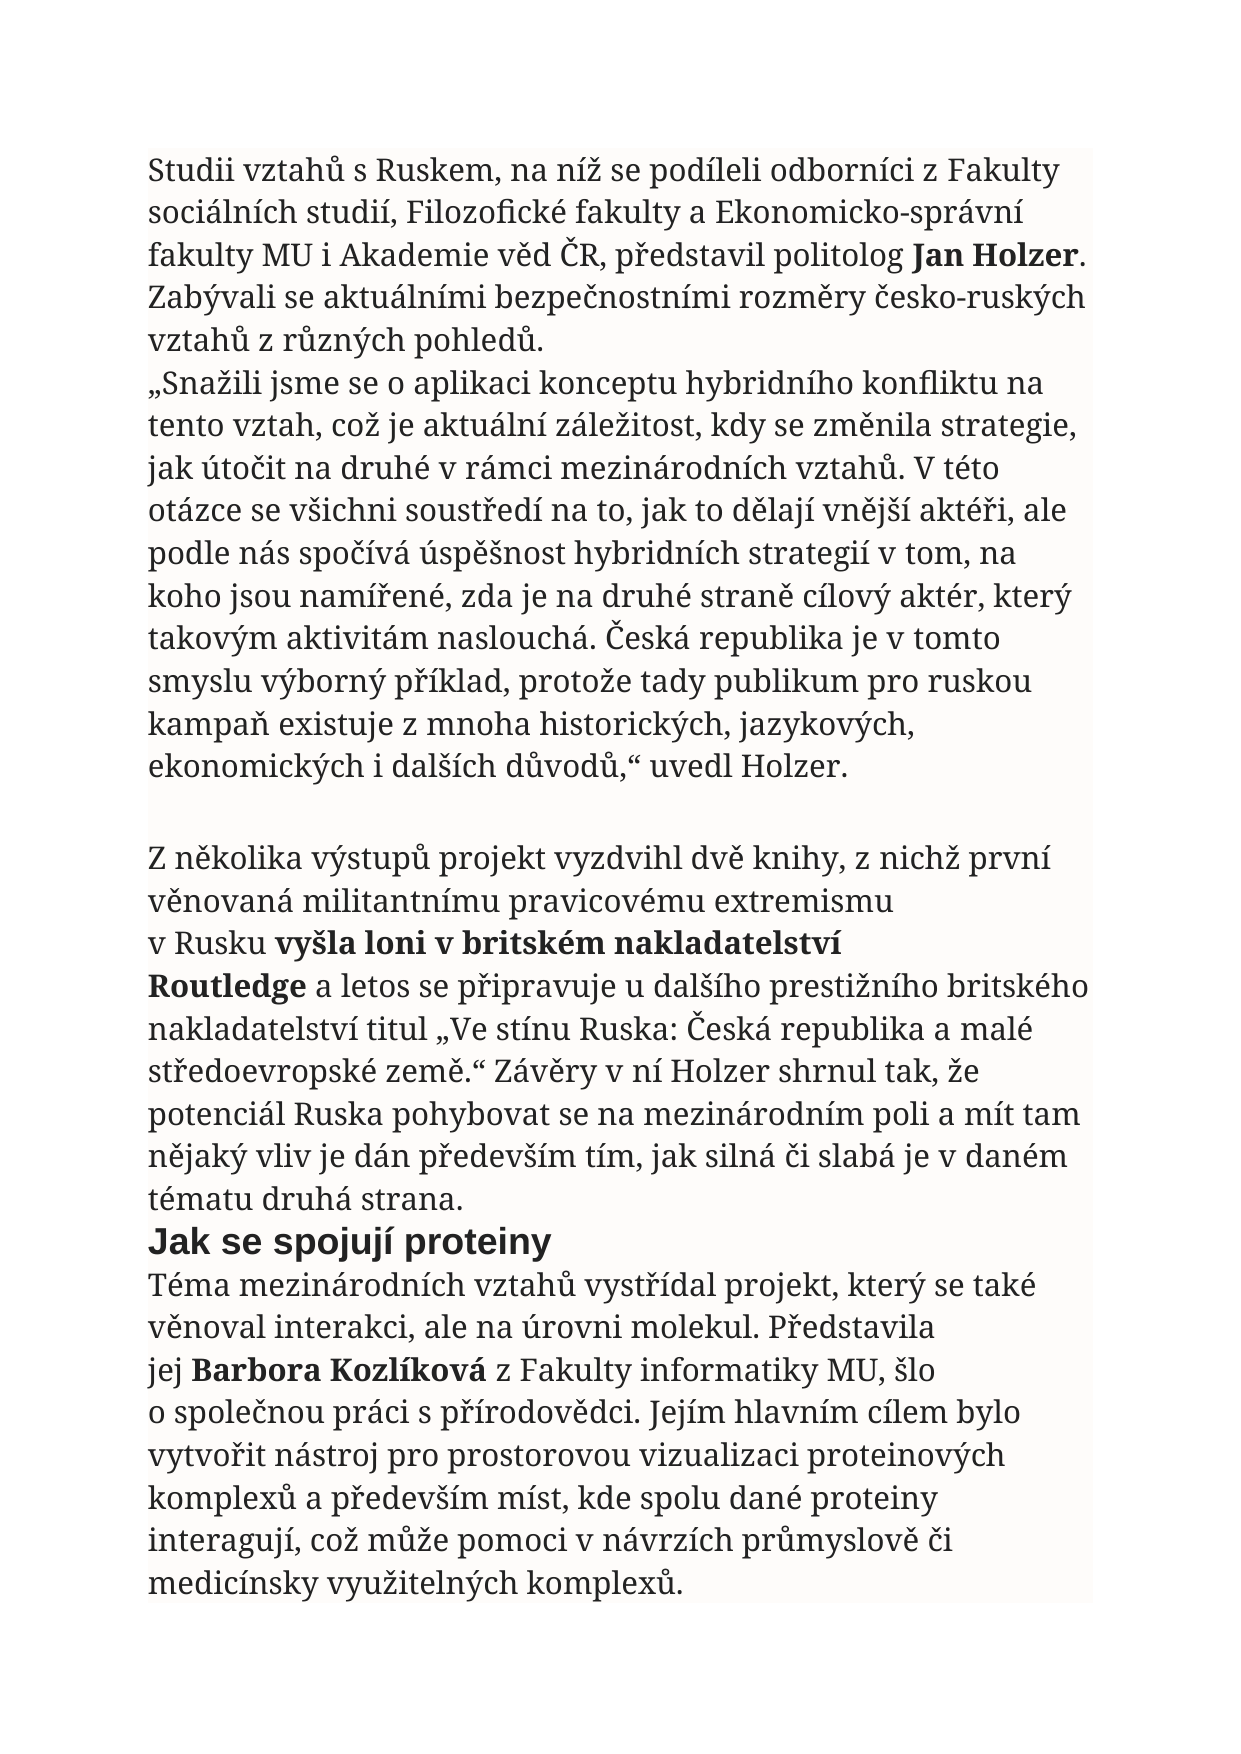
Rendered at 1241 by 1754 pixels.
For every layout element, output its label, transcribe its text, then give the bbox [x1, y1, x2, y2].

text Jak se spojují proteiny [148, 1219, 1093, 1263]
text Téma mezinárodních vztahů vystřídal projekt, který se také věnoval interakci, ale na úrovni molekul. Představila jej Barbora Kozlíková z Fakulty informatiky MU, šlo o společnou práci s přírodovědci. Jejím hlavním cílem bylo vytvořit nástroj pro prostorovou vizualizaci proteinových komplexů a především míst, kde spolu dané proteiny interagují, což může pomoci v návrzích průmyslově či medicínsky využitelných komplexů. [148, 1263, 1093, 1603]
text Z několika výstupů projekt vyzdvihl dvě knihy, z nichž první věnovaná militantnímu pravicovému extremismu v Rusku vyšla loni v britském nakladatelství Routledge a letos se připravuje u dalšího prestižního britského nakladatelství titul „Ve stínu Ruska: Česká republika a malé středoevropské země.“ Závěry v ní Holzer shrnul tak, že potenciál Ruska pohybovat se na mezinárodním poli a mít tam nějaký vliv je dán především tím, jak silná či slabá je v daném tématu druhá strana. [148, 836, 1093, 1219]
text „Snažili jsme se o aplikaci konceptu hybridního konfliktu na tento vztah, což je aktuální záležitost, kdy se změnila strategie, jak útočit na druhé v rámci mezinárodních vztahů. V této otázce se všichni soustředí na to, jak to dělají vnější aktéři, ale podle nás spočívá úspěšnost hybridních strategií v tom, na koho jsou namířené, zda je na druhé straně cílový aktér, který takovým aktivitám naslouchá. Česká republika je v tomto smyslu výborný příklad, protože tady publikum pro ruskou kampaň existuje z mnoha historických, jazykových, ekonomických i dalších důvodů,“ uvedl Holzer. [148, 361, 1093, 787]
text Studii vztahů s Ruskem, na níž se podíleli odborníci z Fakulty sociálních studií, Filozofické fakulty a Ekonomicko-správní fakulty MU i Akademie věd ČR, představil politolog Jan Holzer. Zabývali se aktuálními bezpečnostními rozměry česko-ruských vztahů z různých pohledů. [148, 148, 1093, 361]
